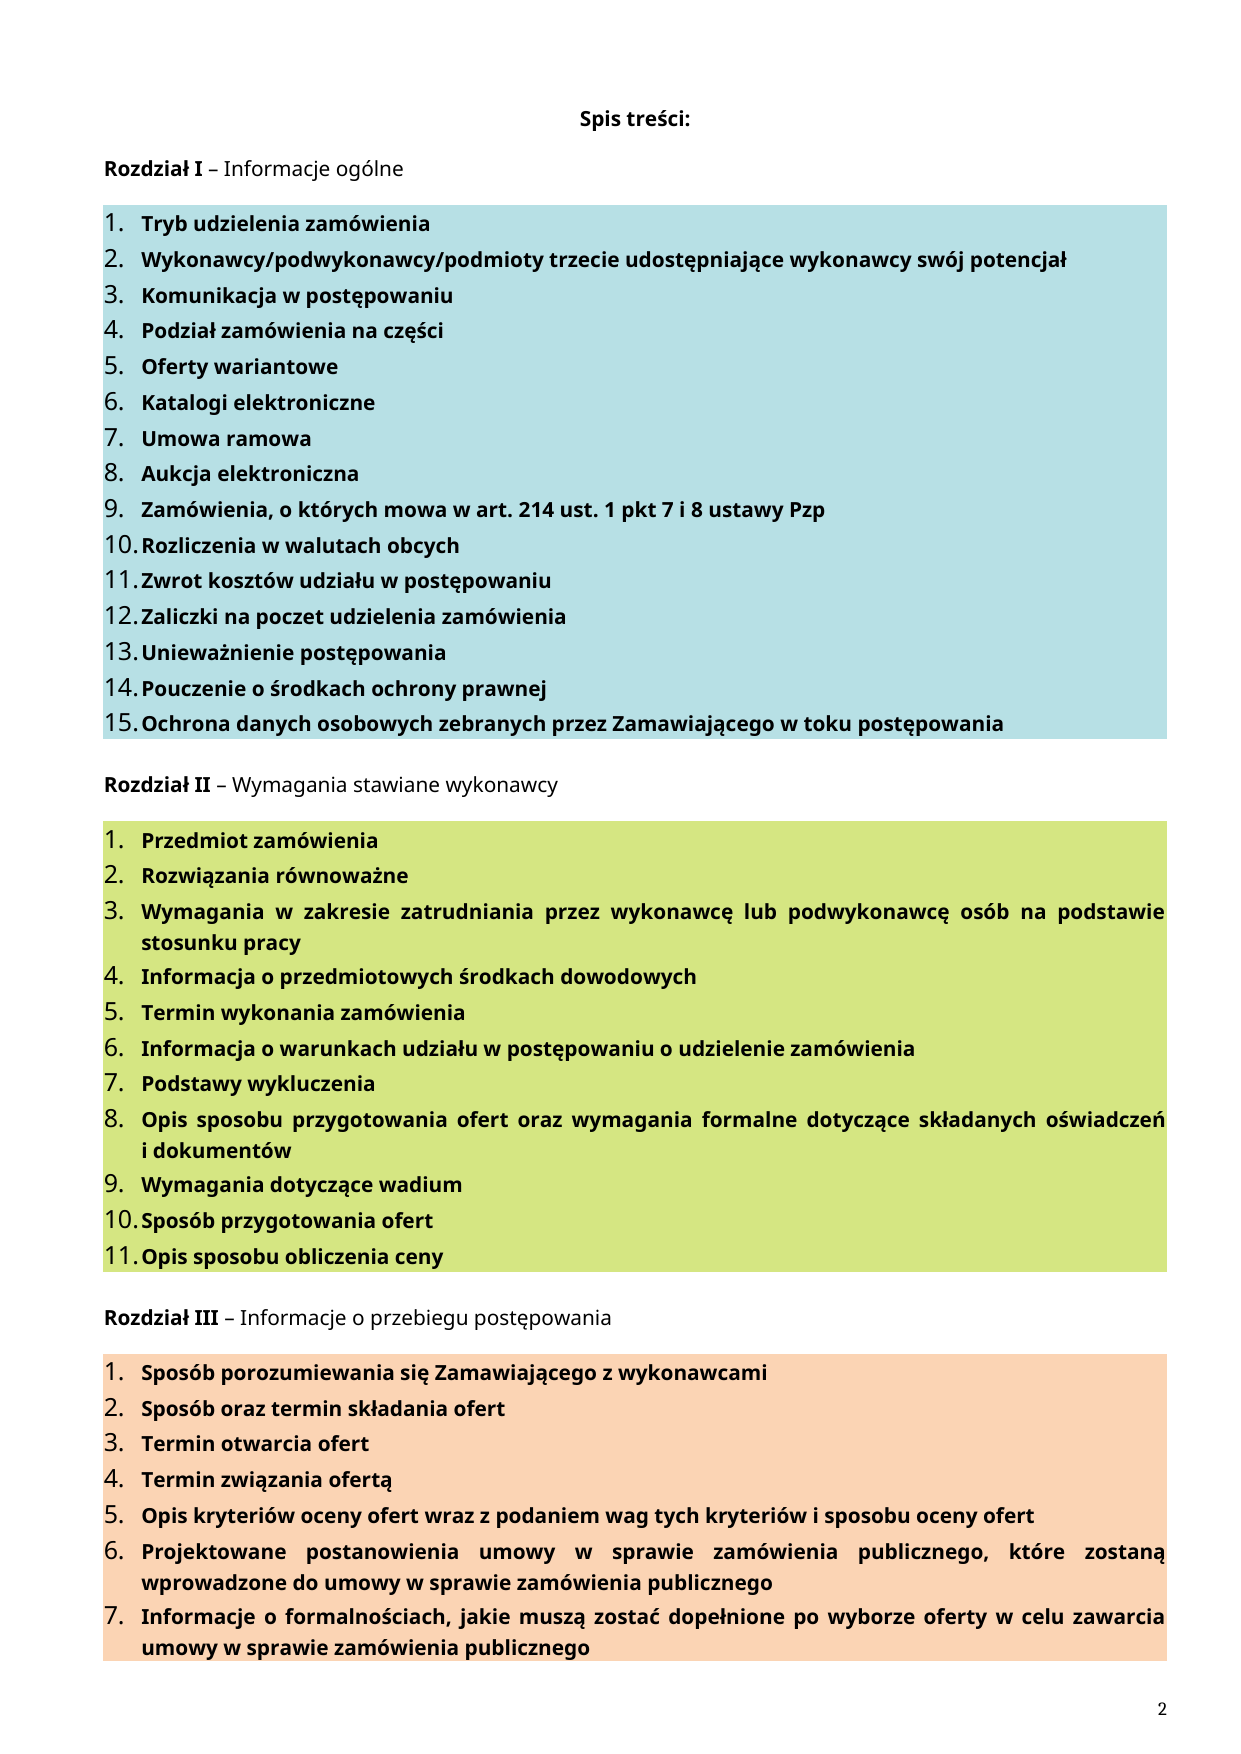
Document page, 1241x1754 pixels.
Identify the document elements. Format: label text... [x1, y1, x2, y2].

list Pouczenie o środkach ochrony prawnej [103, 669, 1167, 703]
list Informacja o warunkach udziału w postępowaniu o udzielenie zamówienia [103, 1029, 1167, 1063]
list Zamówienia, o których mowa w art. 214 ust. 1 pkt 7 i 8 ustawy Pzp [103, 491, 1167, 525]
list Informacje o formalnościach, jakie muszą zostać dopełnione po wyborze oferty w celu zawarcia umowy w sprawie zamówienia publicznego [103, 1597, 1167, 1661]
list Rozliczenia w walutach obcych [103, 526, 1167, 561]
text Rozdział II – Wymagania stawiane wykonawcy [103, 741, 1167, 799]
list Wymagania w zakresie zatrudniania przez wykonawcę lub podwykonawcę osób na podstawie stosunku pracy [103, 893, 1167, 957]
text Rozdział III – Informacje o przebiegu postępowania [103, 1273, 1167, 1331]
list Podział zamówienia na części [103, 312, 1167, 346]
list Sposób oraz termin składania ofert [103, 1389, 1167, 1423]
list Oferty wariantowe [103, 348, 1167, 382]
list Rozwiązania równoważne [103, 857, 1167, 891]
list Opis sposobu przygotowania ofert oraz wymagania formalne dotyczące składanych oświadczeń i dokumentów [103, 1101, 1167, 1165]
list Katalogi elektroniczne [103, 383, 1167, 418]
list Informacja o przedmiotowych środkach dowodowych [103, 958, 1167, 992]
list Umowa ramowa [103, 419, 1167, 453]
list Zaliczki na poczet udzielenia zamówienia [103, 598, 1167, 632]
text Rozdział I – Informacje ogólne [103, 154, 1167, 183]
list Sposób porozumiewania się Zamawiającego z wykonawcami [103, 1354, 1167, 1388]
list Podstawy wykluczenia [103, 1065, 1167, 1099]
list Opis kryteriów oceny ofert wraz z podaniem wag tych kryteriów i sposobu oceny ofert [103, 1497, 1167, 1531]
list Wymagania dotyczące wadium [103, 1166, 1167, 1200]
list Termin otwarcia ofert [103, 1425, 1167, 1459]
list Projektowane postanowienia umowy w sprawie zamówienia publicznego, które zostaną wprowadzone do umowy w sprawie zamówienia publicznego [103, 1532, 1167, 1596]
list Termin wykonania zamówienia [103, 994, 1167, 1028]
list Komunikacja w postępowaniu [103, 276, 1167, 310]
list Wykonawcy/podwykonawcy/podmioty trzecie udostępniające wykonawcy swój potencjał [103, 241, 1167, 275]
list Ochrona danych osobowych zebranych przez Zamawiającego w toku postępowania [103, 705, 1167, 739]
list Aukcja elektroniczna [103, 455, 1167, 489]
list Unieważnienie postępowania [103, 634, 1167, 668]
list Zwrot kosztów udziału w postępowaniu [103, 562, 1167, 596]
list Termin związania ofertą [103, 1461, 1167, 1495]
list Opis sposobu obliczenia ceny [103, 1237, 1167, 1272]
list Tryb udzielenia zamówienia [103, 205, 1167, 239]
list Sposób przygotowania ofert [103, 1202, 1167, 1236]
list Przedmiot zamówienia [103, 821, 1167, 855]
text Spis treści: [103, 104, 1167, 132]
